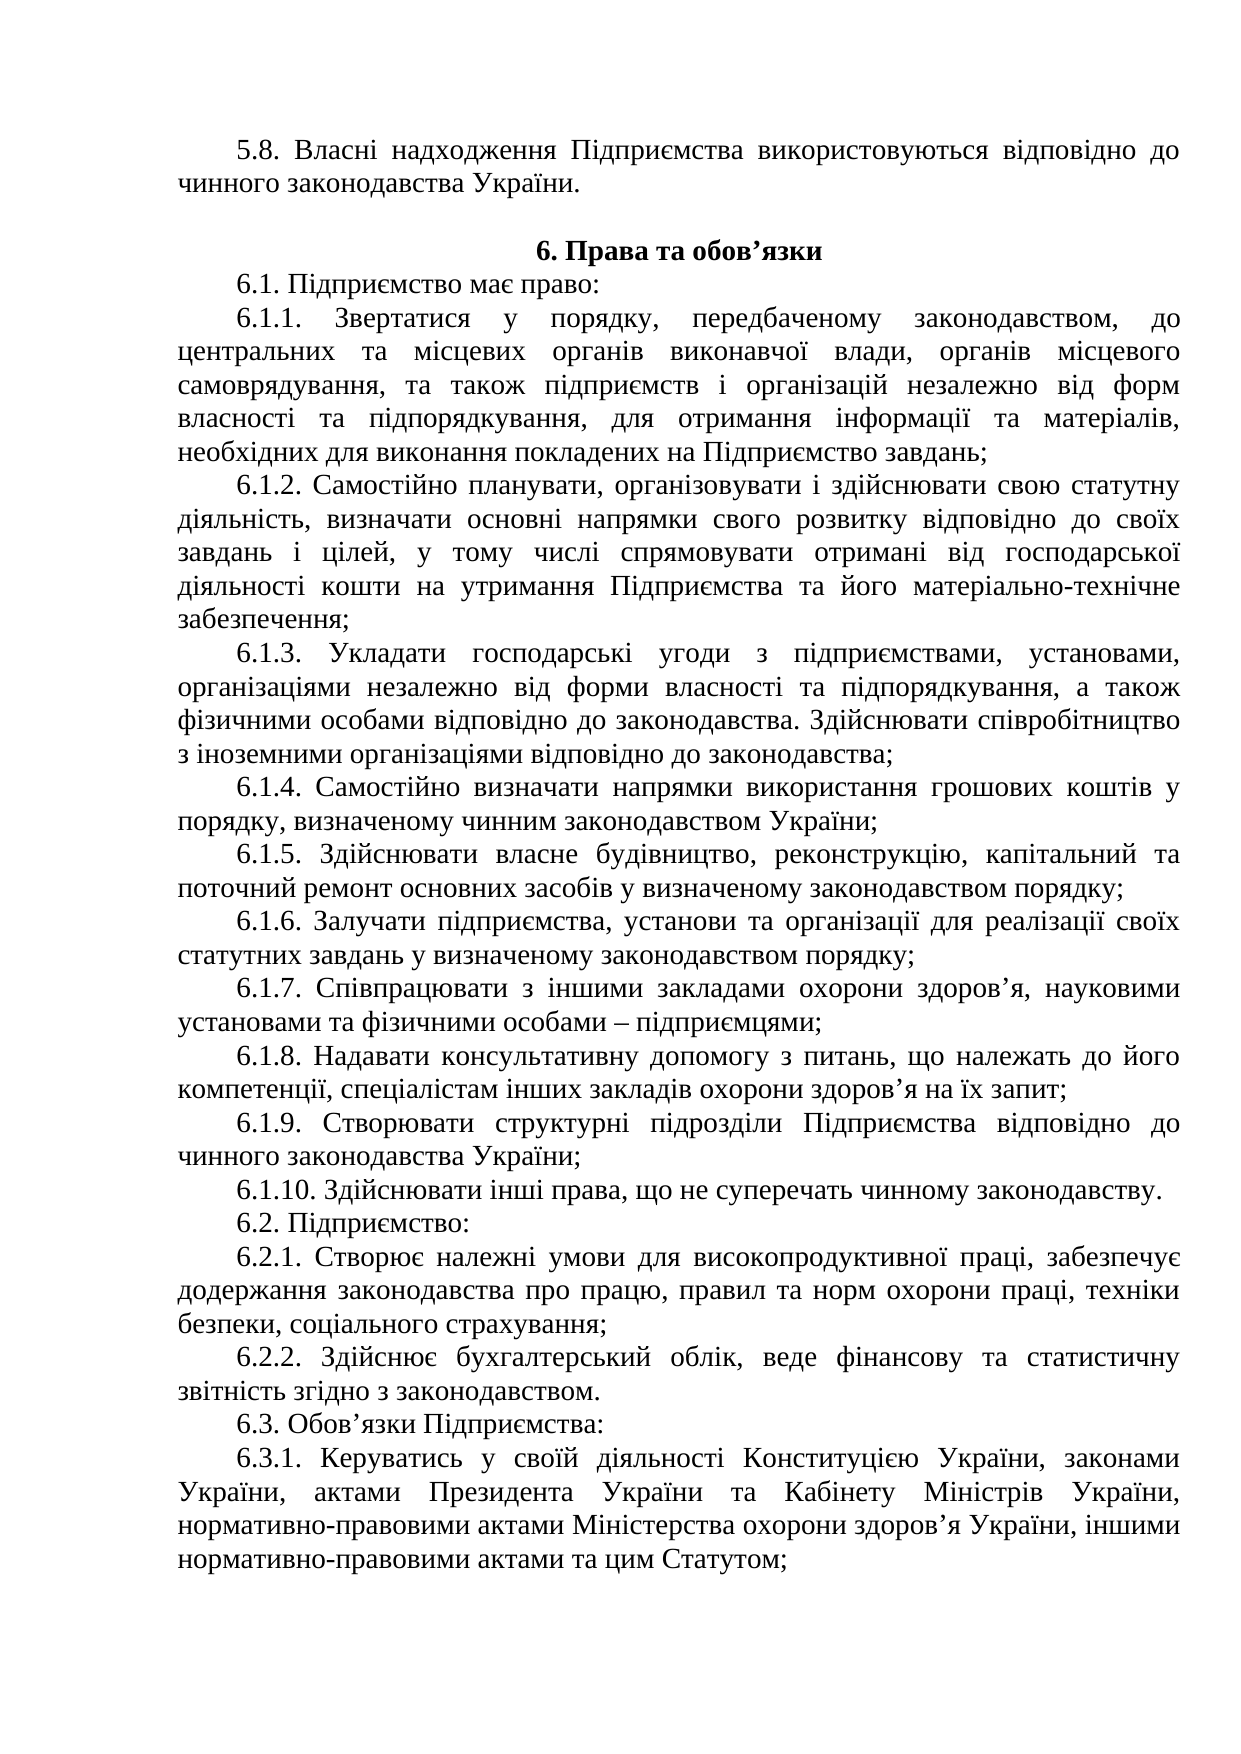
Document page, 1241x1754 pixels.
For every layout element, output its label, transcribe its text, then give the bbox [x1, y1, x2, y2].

text 6.2.2. Здійснює бухгалтерський облік, веде фінансову та статистичну звітність згідно з законодавством. [177, 1339, 1181, 1407]
text 6.1.8. Надавати консультативну допомогу з питань, що належать до його компетенції, спеціалістам інших закладів охорони здоров’я на їх запит; [177, 1038, 1181, 1105]
text 6.2.1. Створює належні умови для високопродуктивної праці, забезпечує додержання законодавства про працю, правил та норм охорони праці, техніки безпеки, соціального страхування; [177, 1239, 1181, 1339]
text 6.1.5. Здійснювати власне будівництво, реконструкцію, капітальний та поточний ремонт основних засобів у визначеному законодавством порядку; [177, 836, 1181, 903]
text 6.1.4. Самостійно визначати напрямки використання грошових коштів у порядку, визначеному чинним законодавством України; [177, 769, 1181, 836]
text 6.3.1. Керуватись у своїй діяльності Конституцією України, законами України, актами Президента України та Кабінету Міністрів України, нормативно-правовими актами Міністерства охорони здоров’я України, іншими нормативно-правовими актами та цим Статутом; [177, 1440, 1181, 1574]
text 6. Права та обов’язки [177, 199, 1181, 266]
text 6.1.6. Залучати підприємства, установи та організації для реалізації своїх статутних завдань у визначеному законодавством порядку; [177, 903, 1181, 971]
text 5.8. Власні надходження Підприємства використовуються відповідно до чинного законодавства України. [177, 132, 1181, 199]
text 6.1.1. Звертатися у порядку, передбаченому законодавством, до центральних та місцевих органів виконавчої влади, органів місцевого самоврядування, та також підприємств і організацій незалежно від форм власності та підпорядкування, для отримання інформації та матеріалів, необхідних для виконання покладених на Підприємство завдань; [177, 300, 1181, 467]
text 6.1.2. Самостійно планувати, організовувати і здійснювати свою статутну діяльність, визначати основні напрямки свого розвитку відповідно до своїх завдань і цілей, у тому числі спрямовувати отримані від господарської діяльності кошти на утримання Підприємства та його матеріально-технічне забезпечення; [177, 467, 1181, 635]
text 6.1.10. Здійснювати інші права, що не суперечать чинному законодавству. [177, 1172, 1181, 1205]
text 6.1.3. Укладати господарські угоди з підприємствами, установами, організаціями незалежно від форми власності та підпорядкування, а також фізичними особами відповідно до законодавства. Здійснювати співробітництво з іноземними організаціями відповідно до законодавства; [177, 635, 1181, 769]
text 6.2. Підприємство: [177, 1205, 1181, 1239]
text 6.3. Обов’язки Підприємства: [177, 1407, 1181, 1440]
text 6.1.9. Створювати структурні підрозділи Підприємства відповідно до чинного законодавства України; [177, 1105, 1181, 1172]
text 6.1. Підприємство має право: [177, 266, 1181, 300]
text 6.1.7. Співпрацювати з іншими закладами охорони здоров’я, науковими установами та фізичними особами – підприємцями; [177, 971, 1181, 1038]
